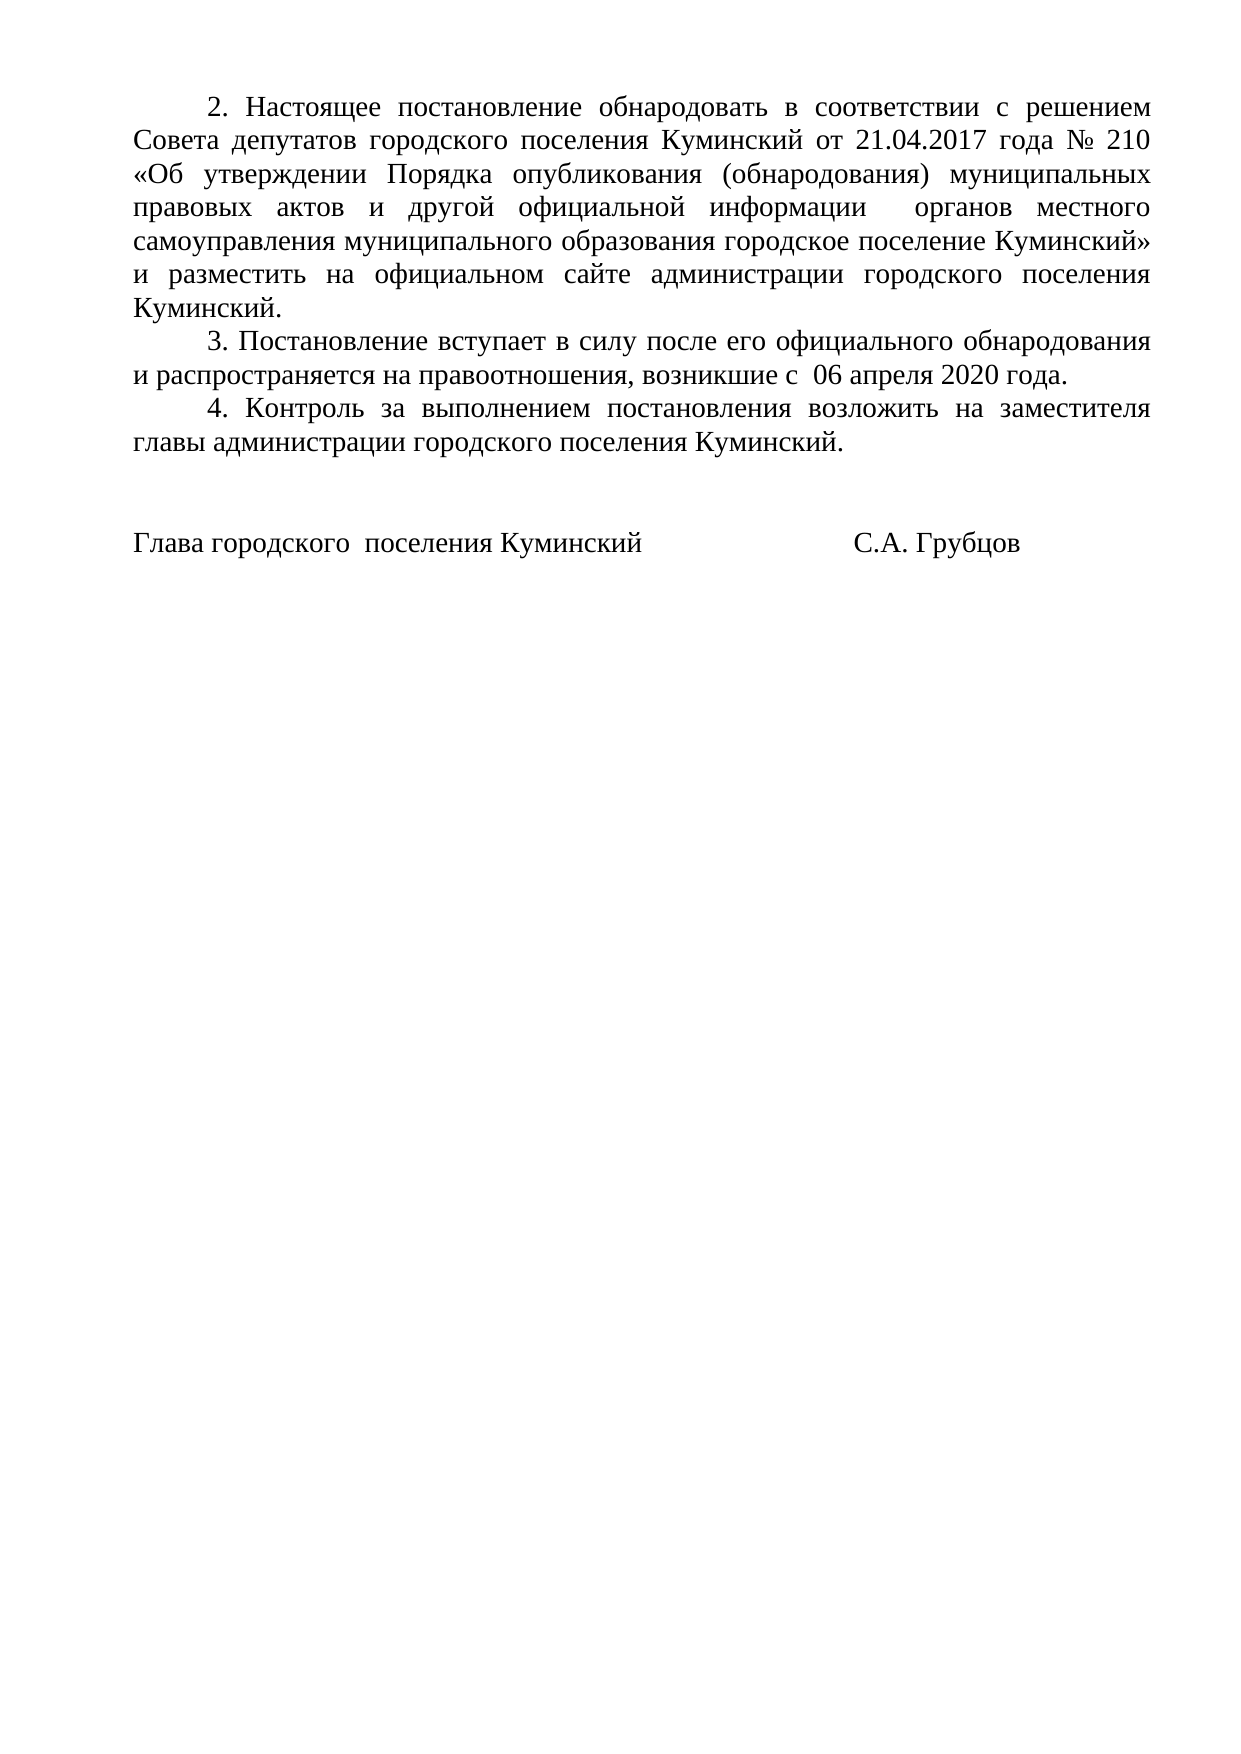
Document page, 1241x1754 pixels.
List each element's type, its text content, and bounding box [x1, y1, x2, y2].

text 4. Контроль за выполнением постановления возложить на заместителя главы администрации городского поселения Куминский. [133, 391, 1152, 458]
list 3. Постановление вступает в силу после его официального обнародования и распространяется на правоотношения, возникшие с 06 апреля 2020 года. [133, 323, 1152, 391]
list 2. Настоящее постановление обнародовать в соответствии с решением Совета депутатов городского поселения Куминский от 21.04.2017 года № 210 «Об утверждении Порядка опубликования (обнародования) муниципальных правовых актов и другой официальной информации органов местного самоуправления муниципального образования городское поселение Куминский» и разместить на официальном сайте администрации городского поселения Куминский. [133, 89, 1152, 323]
text Глава городского поселения Куминский С.А. Грубцов [133, 525, 1152, 558]
